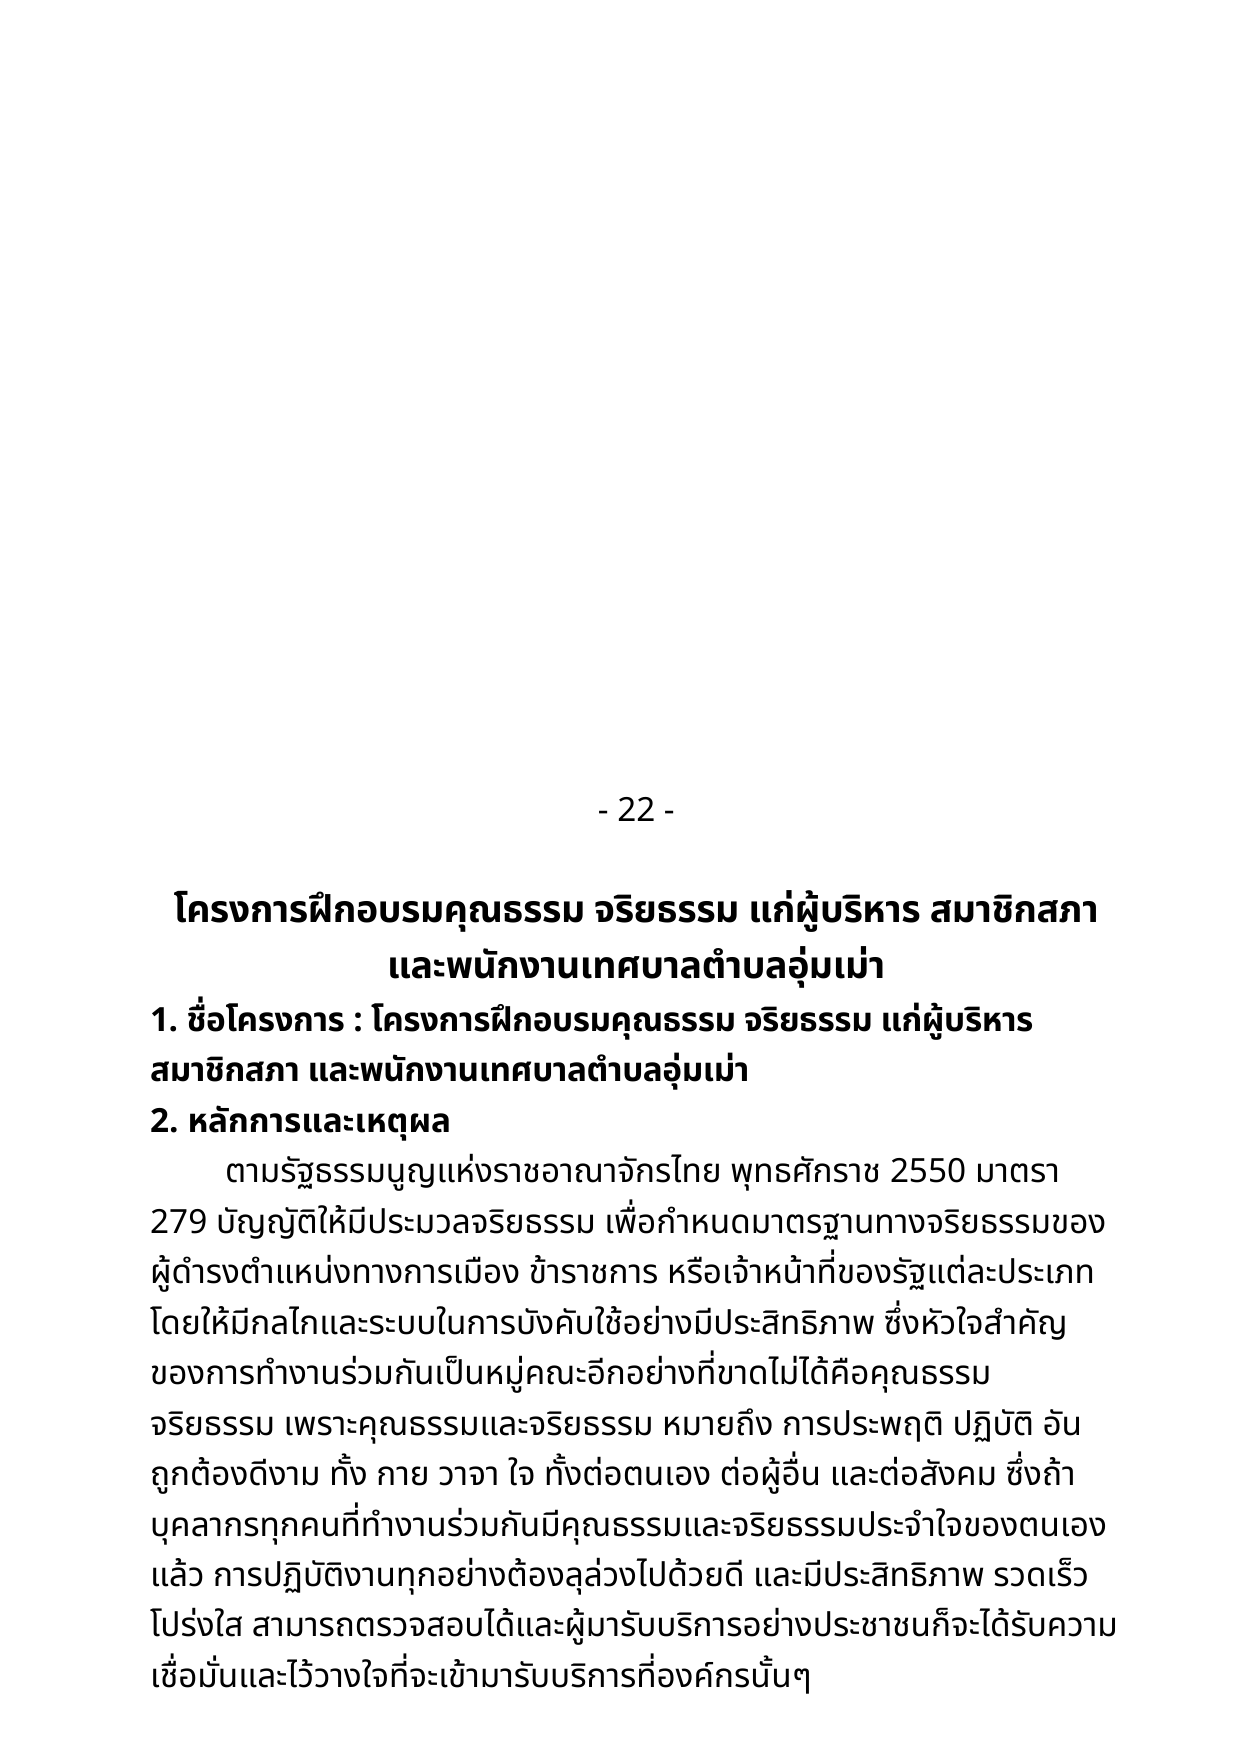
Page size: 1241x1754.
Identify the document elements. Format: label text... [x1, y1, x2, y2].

text ตามรัฐธรรมนูญแห่งราชอาณาจักรไทย พุทธศักราช 2550 มาตรา 279 บัญญัติให้มีประมวลจริยธรรม เพื่อกำหนดมาตรฐานทางจริยธรรมของผู้ดำรงตำแหน่งทางการเมือง ข้าราชการ หรือเจ้าหน้าที่ของรัฐแต่ละประเภท โดยให้มีกลไกและระบบในการบังคับใช้อย่างมีประสิทธิภาพ ซึ่งหัวใจสำคัญของการทำงานร่วมกันเป็นหมู่คณะอีกอย่างที่ขาดไม่ได้คือคุณธรรม จริยธรรม เพราะคุณธรรมและจริยธรรม หมายถึง การประพฤติ ปฏิบัติ อันถูกต้องดีงาม ทั้ง กาย วาจา ใจ ทั้งต่อตนเอง ต่อผู้อื่น และต่อสังคม ซึ่งถ้าบุคลากรทุกคนที่ทำงานร่วมกันมีคุณธรรมและจริยธรรมประจำใจของตนเองแล้ว การปฏิบัติงานทุกอย่างต้องลุล่วงไปด้วยดี และมีประสิทธิภาพ รวดเร็ว โปร่งใส สามารถตรวจสอบได้และผู้มารับบริการอย่างประชาชนก็จะได้รับความเชื่อมั่นและไว้วางใจที่จะเข้ามารับบริการที่องค์กรนั้นๆ [150, 1147, 1122, 1702]
text และพนักงานเทศบาลตำบลอุ่มเม่า [150, 939, 1122, 996]
text โครงการฝึกอบรมคุณธรรม จริยธรรม แก่ผู้บริหาร สมาชิกสภา [150, 882, 1122, 939]
text - 22 - [150, 786, 1122, 831]
text 2. หลักการและเหตุผล [150, 1097, 1122, 1147]
text 1. ชื่อโครงการ : โครงการฝึกอบรมคุณธรรม จริยธรรม แก่ผู้บริหาร สมาชิกสภา และพนักงานเทศบาลตำบลอุ่มเม่า [150, 996, 1122, 1097]
